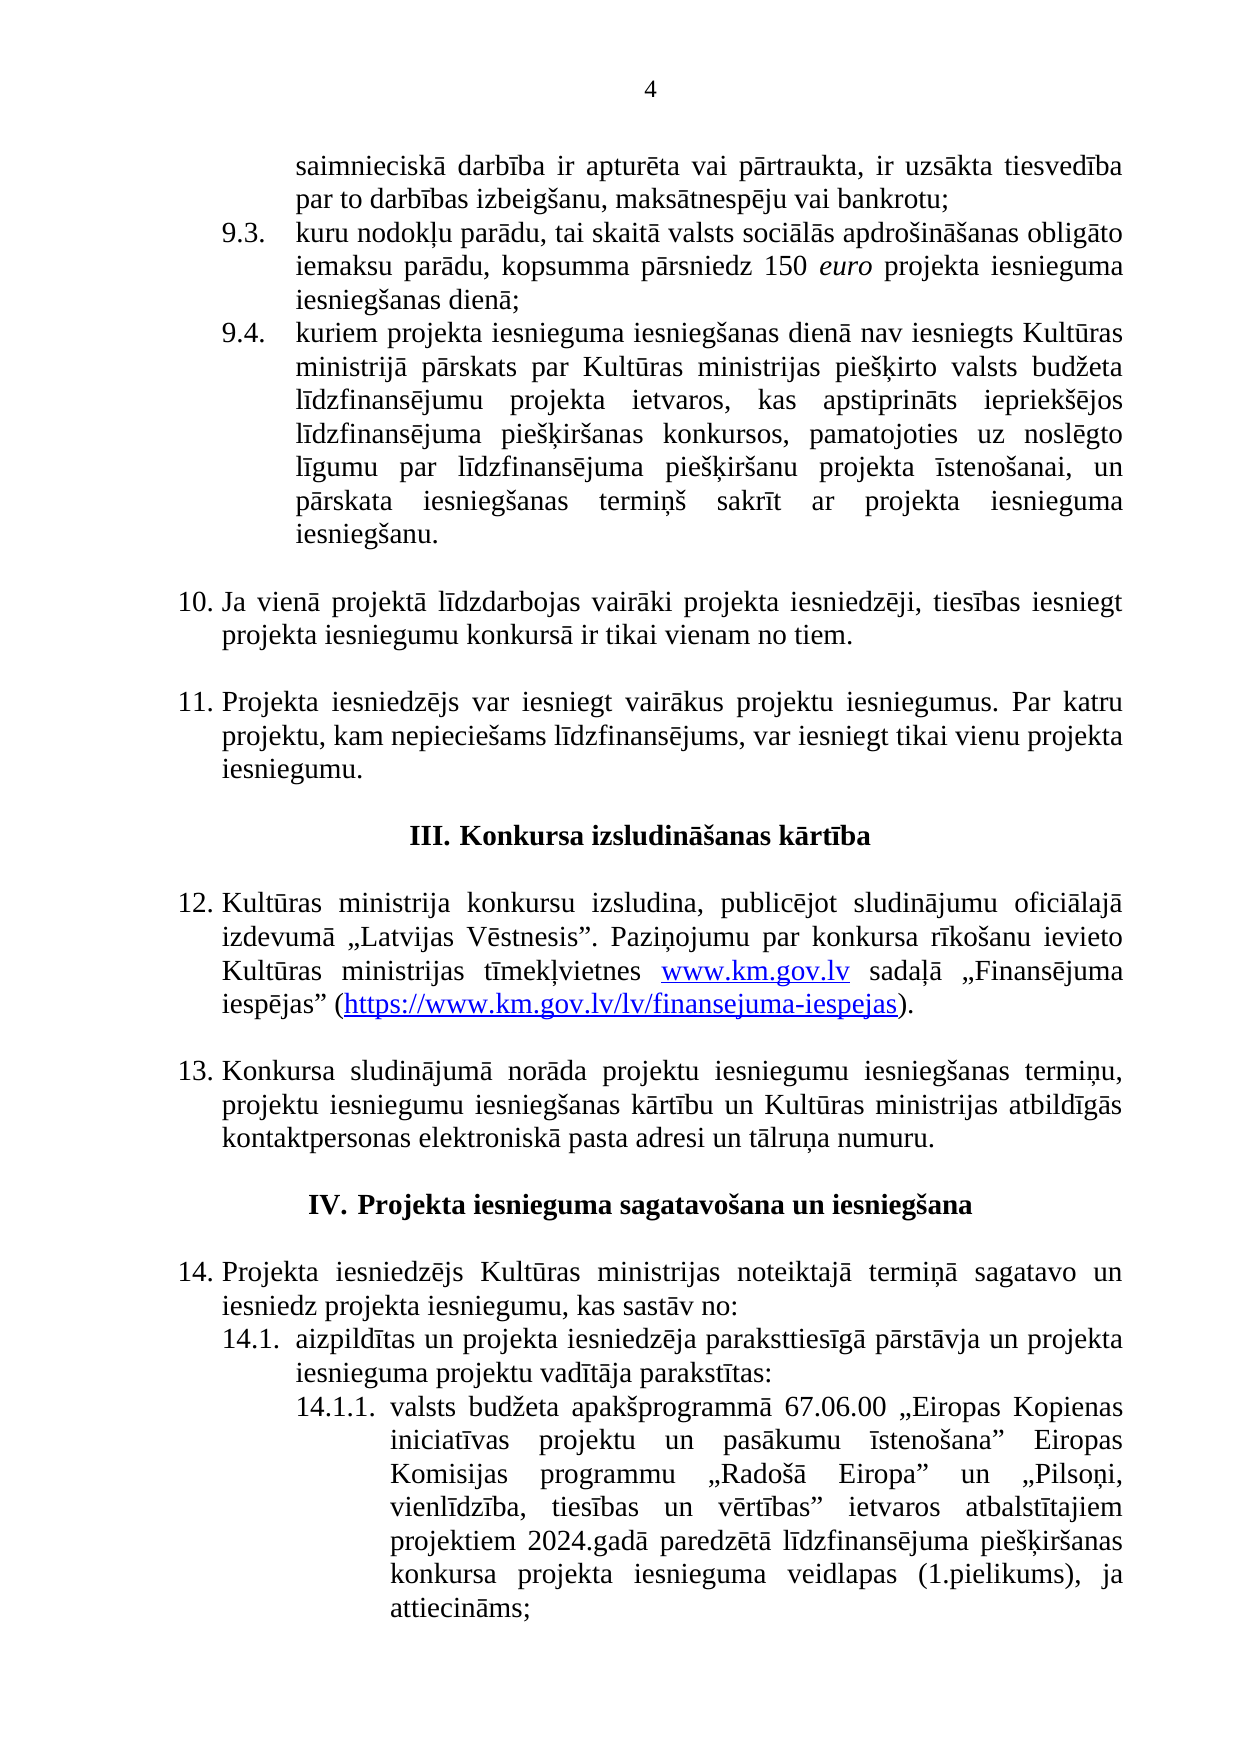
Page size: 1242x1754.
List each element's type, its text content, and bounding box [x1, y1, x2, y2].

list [222, 148, 1123, 215]
list Konkursa izsludināšanas kārtība [177, 818, 1123, 852]
list aizpildītas un projekta iesniedzēja paraksttiesīgā pārstāvja un projekta iesnieguma projektu vadītāja parakstītas: [222, 1322, 1123, 1389]
list Projekta iesnieguma sagatavošana un iesniegšana [177, 1187, 1123, 1221]
list Konkursa sludinājumā norāda projektu iesniegumu iesniegšanas termiņu, projektu iesniegumu iesniegšanas kārtību un Kultūras ministrijas atbildīgās kontaktpersonas elektroniskā pasta adresi un tālruņa numuru. [177, 1053, 1123, 1154]
list kuru nodokļu parādu, tai skaitā valsts sociālās apdrošināšanas obligāto iemaksu parādu, kopsumma pārsniedz 150 euro projekta iesnieguma iesniegšanas dienā; [222, 215, 1123, 315]
list Projekta iesniedzējs var iesniegt vairākus projektu iesniegumus. Par katru projektu, kam nepieciešams līdzfinansējums, var iesniegt tikai vienu projekta iesniegumu. [177, 684, 1123, 785]
list valsts budžeta apakšprogrammā 67.06.00 „Eiropas Kopienas iniciatīvas projektu un pasākumu īstenošana” Eiropas Komisijas programmu „Radošā Eiropa” un „Pilsoņi, vienlīdzība, tiesības un vērtības” ietvaros atbalstītajiem projektiem 2024.gadā paredzētā līdzfinansējuma piešķiršanas konkursa projekta iesnieguma veidlapas (1.pielikums), ja attiecināms; [295, 1389, 1123, 1623]
list Projekta iesniedzējs Kultūras ministrijas noteiktajā termiņā sagatavo un iesniedz projekta iesniegumu, kas sastāv no: [177, 1254, 1123, 1322]
list kuriem projekta iesnieguma iesniegšanas dienā nav iesniegts Kultūras ministrijā pārskats par Kultūras ministrijas piešķirto valsts budžeta līdzfinansējumu projekta ietvaros, kas apstiprināts iepriekšējos līdzfinansējuma piešķiršanas konkursos, pamatojoties uz noslēgto līgumu par līdzfinansējuma piešķiršanu projekta īstenošanai, un pārskata iesniegšanas termiņš sakrīt ar projekta iesnieguma iesniegšanu. [222, 315, 1123, 550]
list Kultūras ministrija konkursu izsludina, publicējot sludinājumu oficiālajā izdevumā „Latvijas Vēstnesis”. Paziņojumu par konkursa rīkošanu ievieto Kultūras ministrijas tīmekļvietnes www.km.gov.lv sadaļā „Finansējuma iespējas” (https://www.km.gov.lv/lv/finansejuma-iespejas). [177, 886, 1123, 1020]
list Ja vienā projektā līdzdarbojas vairāki projekta iesniedzēji, tiesības iesniegt projekta iesniegumu konkursā ir tikai vienam no tiem. [177, 584, 1123, 651]
